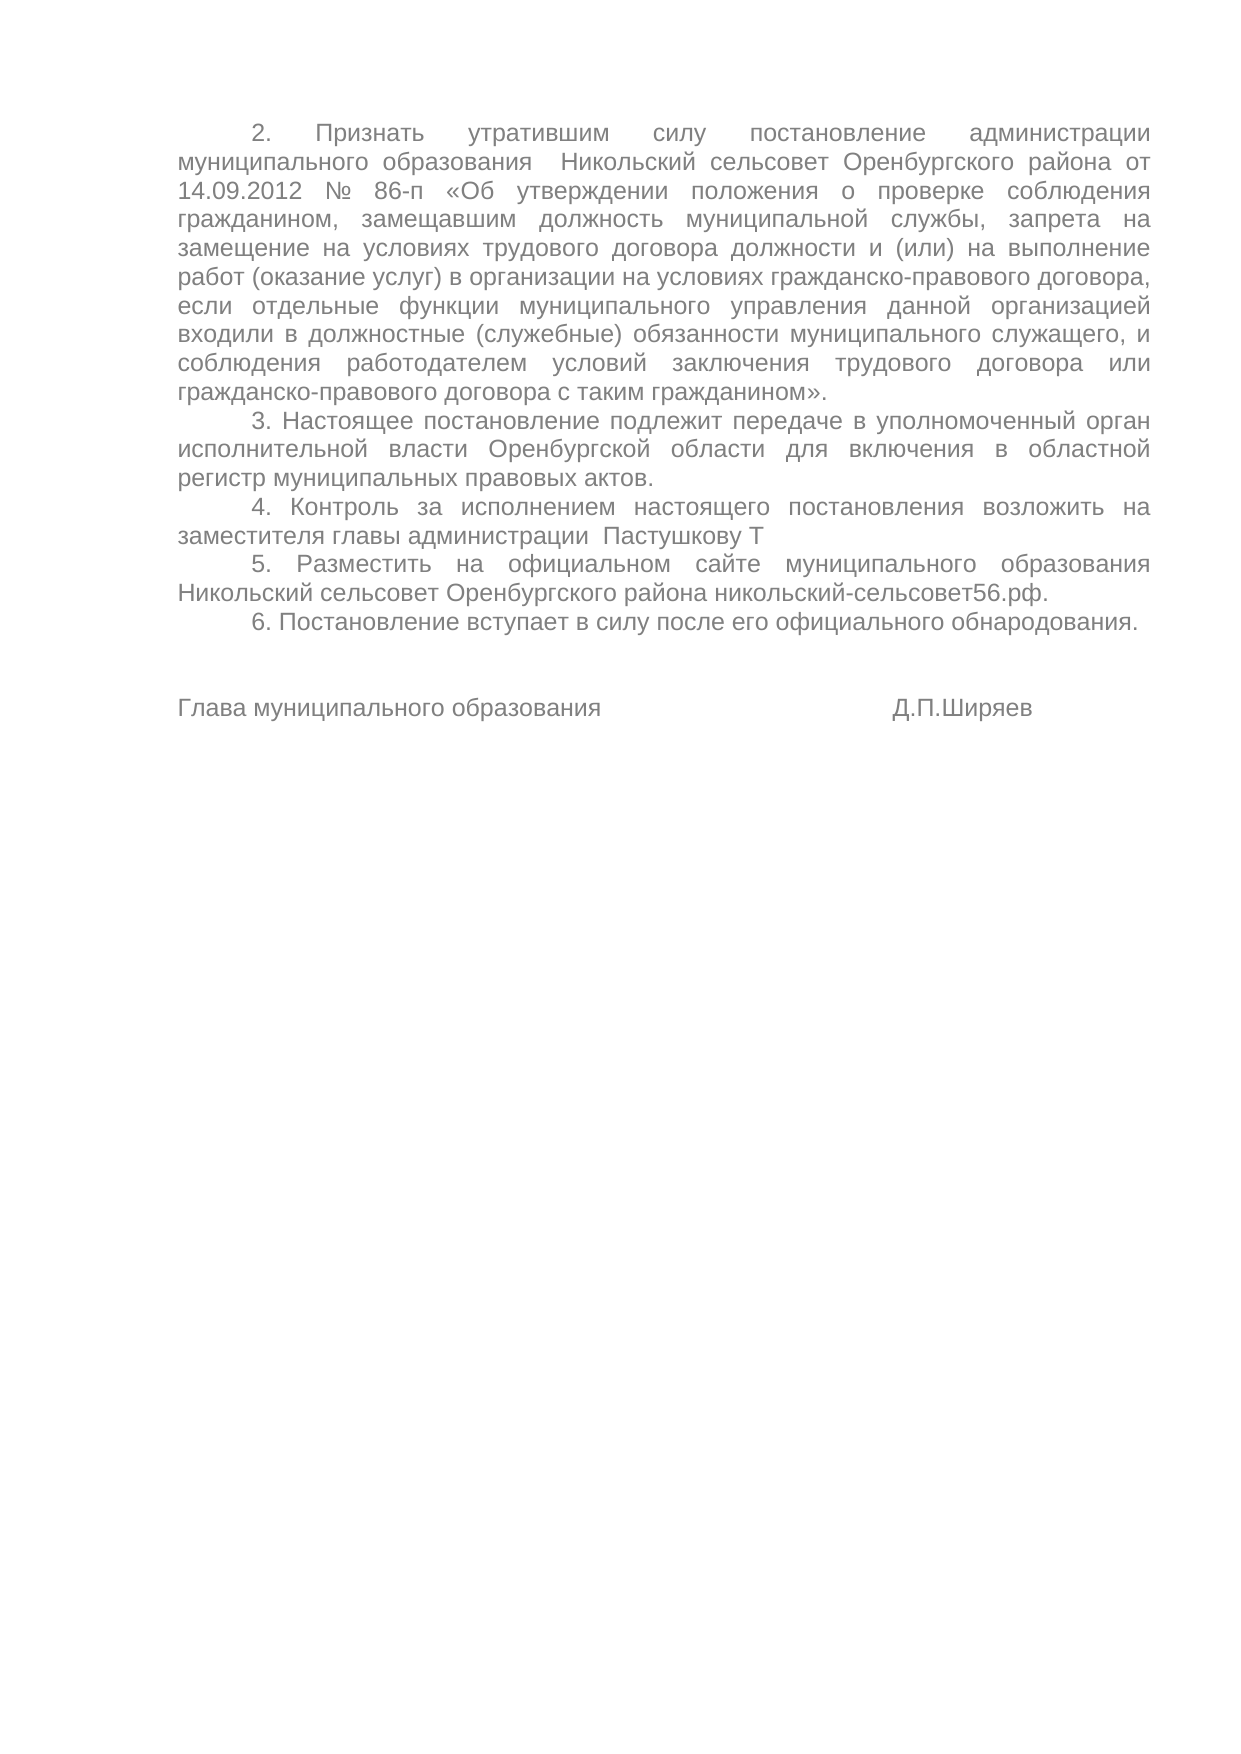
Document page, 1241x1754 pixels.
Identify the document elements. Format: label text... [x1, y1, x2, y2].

text 3. Настоящее постановление подлежит передаче в уполномоченный орган исполнительной власти Оренбургской области для включения в областной регистр муниципальных правовых актов. [177, 406, 1152, 492]
text 5. Разместить на официальном сайте муниципального образования Никольский сельсовет Оренбургского района никольский-сельсовет56.рф. [177, 549, 1152, 607]
text 2. Признать утратившим силу постановление администрации муниципального образования Никольский сельсовет Оренбургского района от 14.09.2012 № 86-п «Об утверждении положения о проверке соблюдения гражданином, замещавшим должность муниципальной службы, запрета на замещение на условиях трудового договора должности и (или) на выполнение работ (оказание услуг) в организации на условиях гражданско-правового договора, если отдельные функции муниципального управления данной организацией входили в должностные (служебные) обязанности муниципального служащего, и соблюдения работодателем условий заключения трудового договора или гражданско-правового договора с таким гражданином». [177, 118, 1152, 406]
text 4. Контроль за исполнением настоящего постановления возложить на заместителя главы администрации Пастушкову Т [177, 492, 1152, 549]
text 6. Постановление вступает в силу после его официального обнародования. [177, 607, 1152, 636]
text Глава муниципального образования Д.П.Ширяев [177, 693, 1152, 722]
